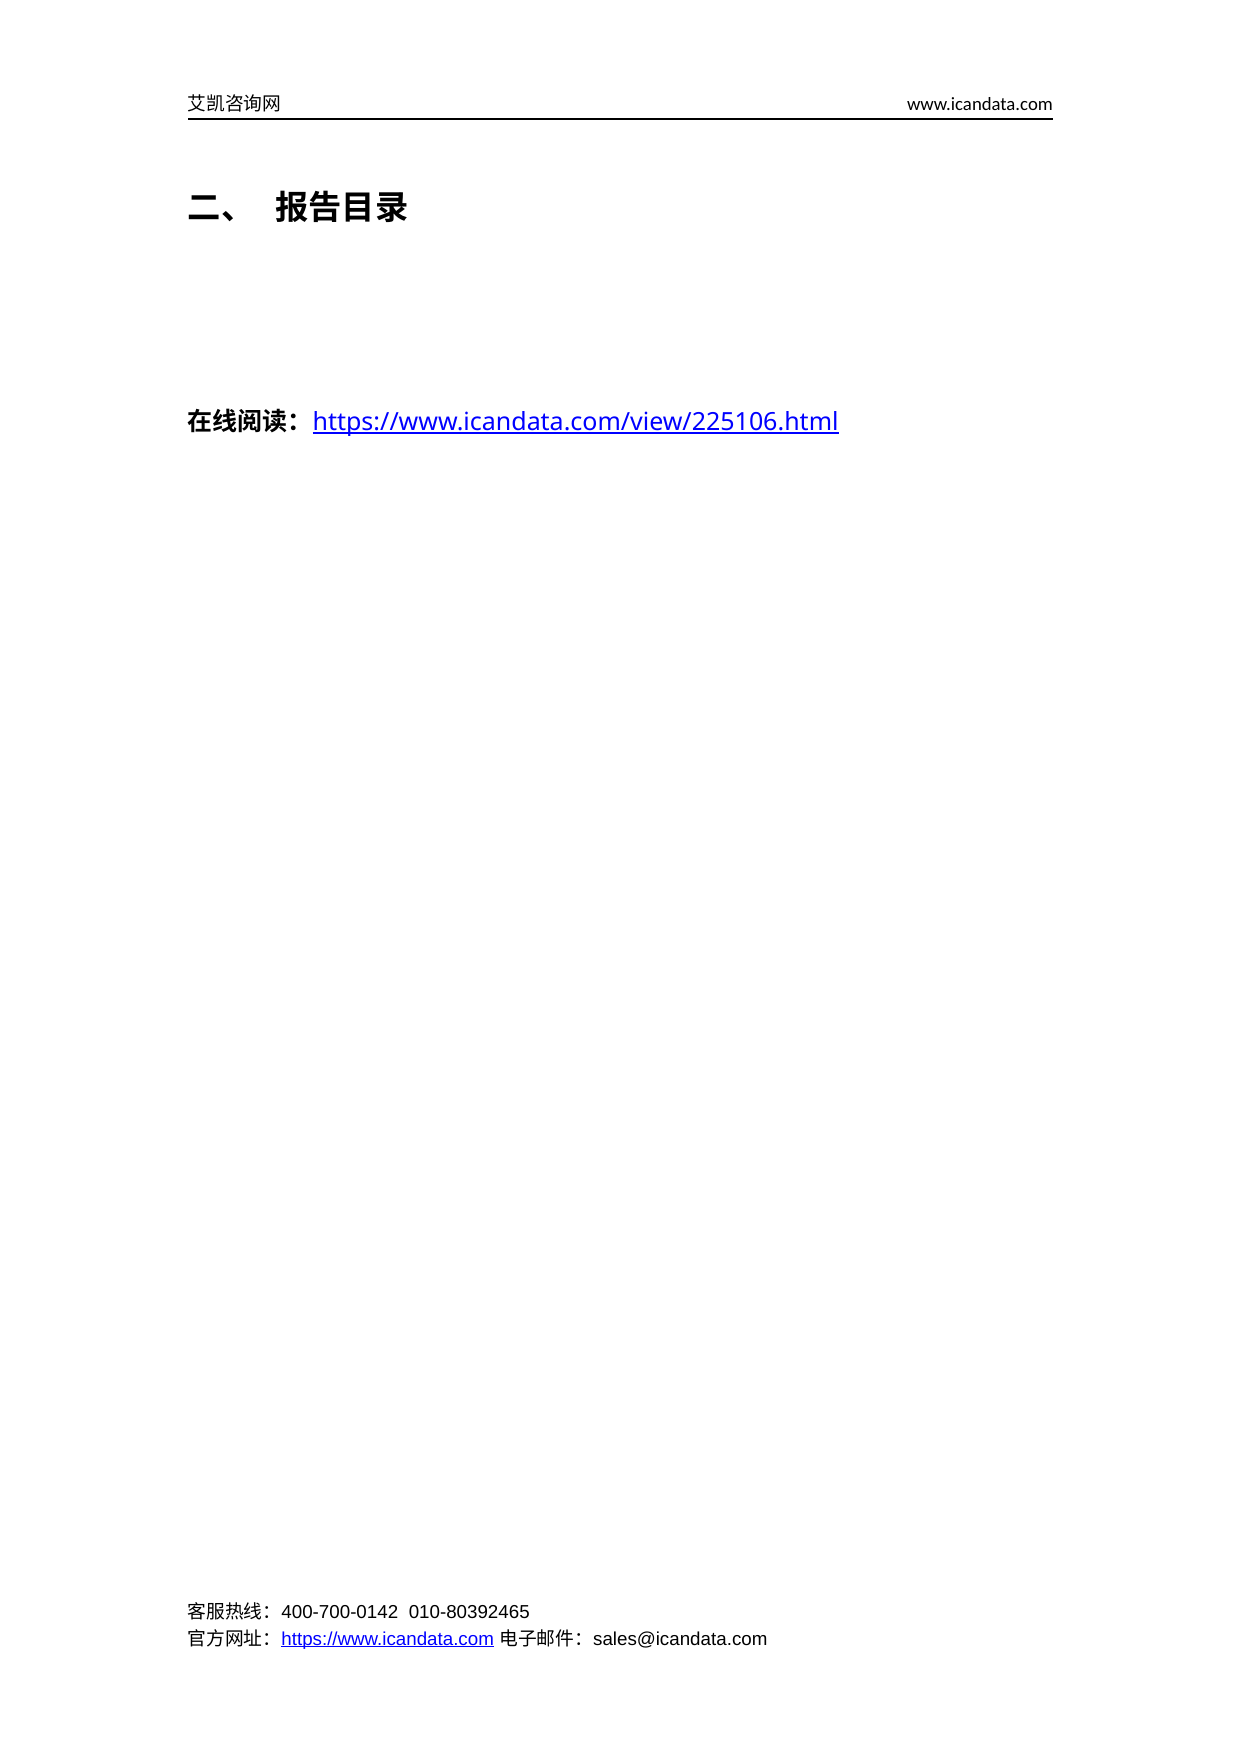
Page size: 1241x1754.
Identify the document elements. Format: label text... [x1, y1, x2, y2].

subtitle 报告目录 [187, 172, 1053, 237]
text 在线阅读：https://www.icandata.com/view/225106.html [187, 387, 1053, 452]
